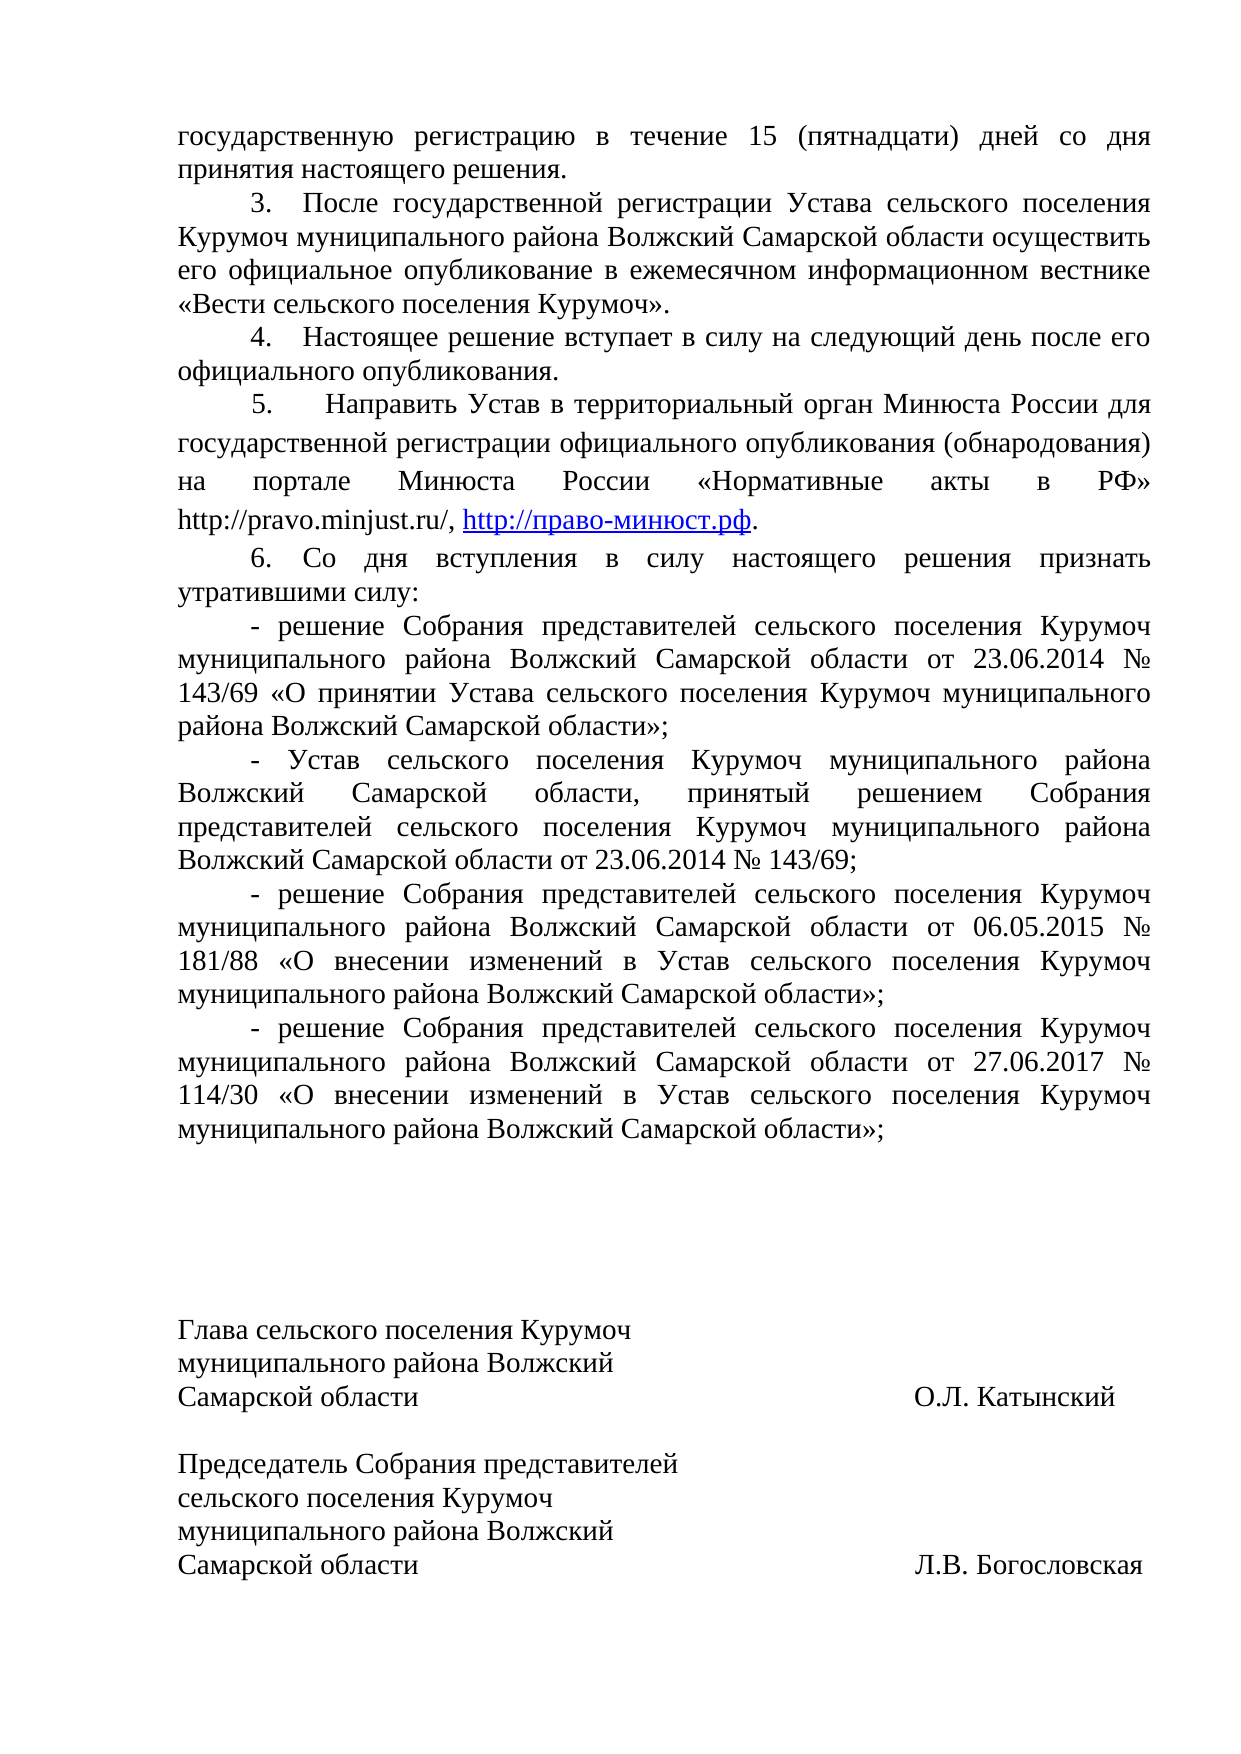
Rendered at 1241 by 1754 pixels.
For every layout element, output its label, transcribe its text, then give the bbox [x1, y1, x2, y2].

text - Устав сельского поселения Курумоч муниципального района Волжский Самарской области, принятый решением Собрания представителей сельского поселения Курумоч муниципального района Волжский Самарской области от 23.06.2014 № 143/69; [177, 742, 1152, 876]
text Самарской области О.Л. Катынский [177, 1379, 1152, 1413]
text муниципального района Волжский [177, 1346, 1152, 1379]
text сельского поселения Курумоч [177, 1480, 1152, 1513]
list После государственной регистрации Устава сельского поселения Курумоч муниципального района Волжский Самарской области осуществить его официальное опубликование в ежемесячном информационном вестнике «Вести сельского поселения Курумоч». [177, 185, 1152, 319]
text муниципального района Волжский [177, 1513, 1152, 1547]
text - решение Собрания представителей сельского поселения Курумоч муниципального района Волжский Самарской области от 23.06.2014 № 143/69 «О принятии Устава сельского поселения Курумоч муниципального района Волжский Самарской области»; [177, 608, 1152, 742]
text Председатель Собрания представителей [177, 1446, 1152, 1480]
text - решение Собрания представителей сельского поселения Курумоч муниципального района Волжский Самарской области от 06.05.2015 № 181/88 «О внесении изменений в Устав сельского поселения Курумоч муниципального района Волжский Самарской области»; [177, 876, 1152, 1010]
list Со дня вступления в силу настоящего решения признать утратившими силу: [177, 541, 1152, 608]
text - решение Собрания представителей сельского поселения Курумоч муниципального района Волжский Самарской области от 27.06.2017 № 114/30 «О внесении изменений в Устав сельского поселения Курумоч муниципального района Волжский Самарской области»; [177, 1010, 1152, 1144]
list Направить Устав в территориальный орган Минюста России для государственной регистрации официального опубликования (обнародования) на портале Минюста России «Нормативные акты в РФ» http://pravo.minjust.ru/, http://право-минюст.рф. [177, 386, 1152, 536]
list Настоящее решение вступает в силу на следующий день после его официального опубликования. [177, 319, 1152, 386]
text Самарской области Л.В. Богословская [177, 1547, 1152, 1580]
text Глава сельского поселения Курумоч [177, 1312, 1152, 1346]
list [177, 118, 1152, 185]
